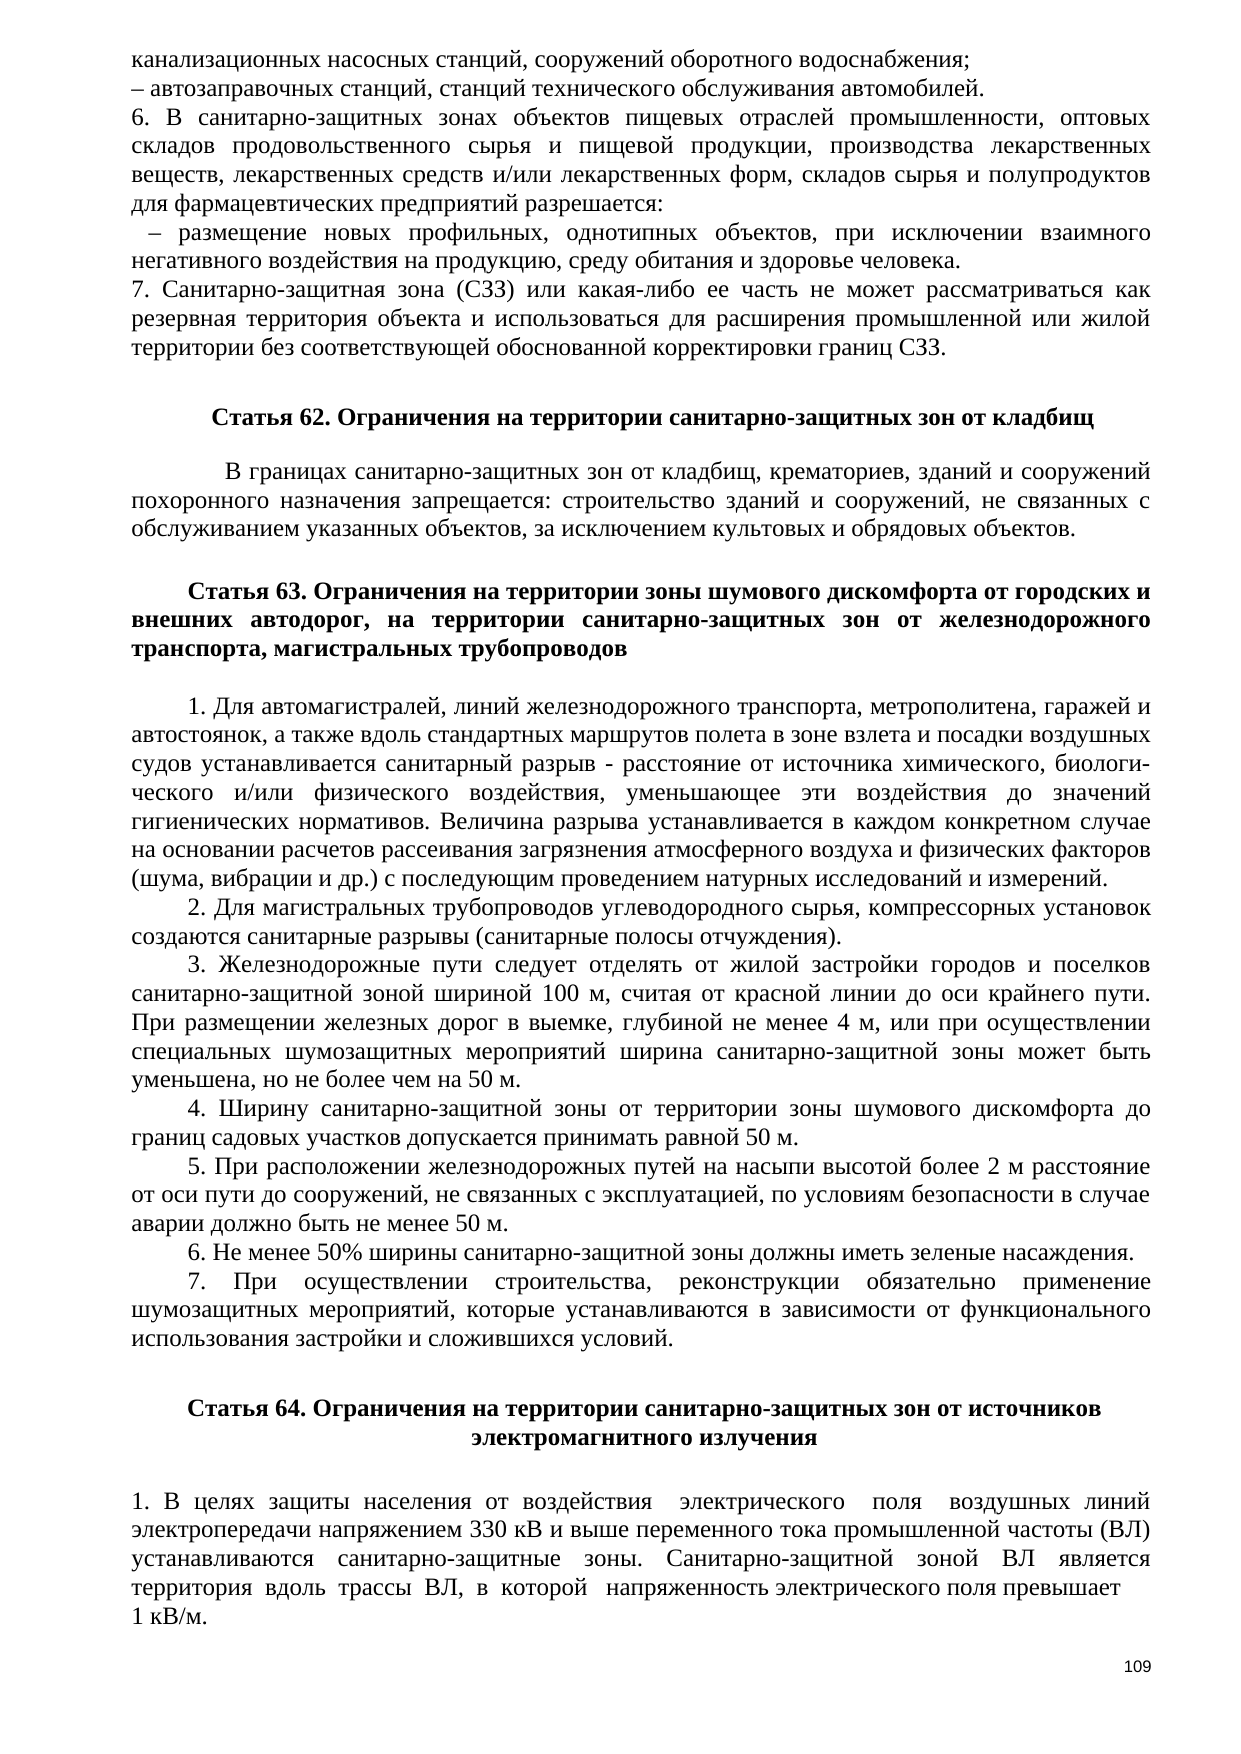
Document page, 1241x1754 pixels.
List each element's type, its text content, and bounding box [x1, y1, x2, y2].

text 1 кВ/м. [131, 1601, 1152, 1629]
text Статья 64. Ограничения на территории санитарно-защитных зон от источников электромагнитного излучения [131, 1393, 1158, 1451]
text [131, 44, 1152, 73]
text 3. Железнодорожные пути следует отделять от жилой застройки городов и поселков санитарно-защитной зоной шириной , считая от красной линии до оси крайнего пути. При размещении железных дорог в выемке, глубиной не менее , или при осуществлении специальных шумозащитных мероприятий ширина санитарно-защитной зоны может быть уменьшена, но не более чем на . [131, 949, 1152, 1093]
text Статья 63. Ограничения на территории зоны шумового дискомфорта от городских и внешних автодорог, на территории санитарно-защитных зон от железнодорожного транспорта, магистральных трубопроводов [131, 576, 1152, 662]
subtitle Статья 62. Ограничения на территории санитарно-защитных зон от кладбищ [148, 402, 1158, 431]
text – автозаправочных станций, станций технического обслуживания автомобилей. [131, 73, 1152, 102]
text 1. Для автомагистралей, линий железнодорожного транспорта, метрополитена, гаражей и автостоянок, а также вдоль стандартных маршрутов полета в зоне взлета и посадки воздушных судов устанавливается санитарный разрыв - расстояние от источника химического, биологи-ческого и/или физического воздействия, уменьшающее эти воздействия до значений гигиенических нормативов. Величина разрыва устанавливается в каждом конкретном случае на основании расчетов рассеивания загрязнения атмосферного воздуха и физических факторов (шума, вибрации и др.) с последующим проведением натурных исследований и измерений. [131, 691, 1152, 892]
text 5. При расположении железнодорожных путей на насыпи высотой более расстояние от оси пути до сооружений, не связанных с эксплуатацией, по условиям безопасности в случае аварии должно быть не менее . [131, 1151, 1152, 1237]
text 7. Санитарно-защитная зона (СЗЗ) или какая-либо ее часть не может рассматриваться как резервная территория объекта и использоваться для расширения промышленной или жилой территории без соответствующей обоснованной корректировки границ СЗЗ. [131, 274, 1152, 361]
text 2. Для магистральных трубопроводов углеводородного сырья, компрессорных установок создаются санитарные разрывы (санитарные полосы отчуждения). [131, 892, 1152, 949]
text 4. Ширину санитарно-защитной зоны от территории зоны шумового дискомфорта до границ садовых участков допускается принимать равной . [131, 1093, 1152, 1151]
text В границах санитарно-защитных зон от кладбищ, крематориев, зданий и сооружений похоронного назначения запрещается: строительство зданий и сооружений, не связанных с обслуживанием указанных объектов, за исключением культовых и обрядовых объектов. [131, 456, 1152, 542]
text 7. При осуществлении строительства, реконструкции обязательно применение шумозащитных мероприятий, которые устанавливаются в зависимости от функционального использования застройки и сложившихся условий. [131, 1266, 1152, 1352]
text 1. В целях защиты населения от воздействия электрического поля воздушных линий электропередачи напряжением 330 кВ и выше переменного тока промышленной частоты (ВЛ) устанавливаются санитарно-защитные зоны. Санитарно-защитной зоной ВЛ является территория вдоль трассы ВЛ, в которой напряженность электрического поля превышает [131, 1486, 1152, 1601]
text – размещение новых профильных, однотипных объектов, при исключении взаимного негативного воздействия на продукцию, среду обитания и здоровье человека. [131, 217, 1152, 274]
text 6. В санитарно-защитных зонах объектов пищевых отраслей промышленности, оптовых складов продовольственного сырья и пищевой продукции, производства лекарственных веществ, лекарственных средств и/или лекарственных форм, складов сырья и полупродуктов для фармацевтических предприятий разрешается: [131, 102, 1152, 217]
text 6. Не менее 50% ширины санитарно-защитной зоны должны иметь зеленые насаждения. [131, 1237, 1152, 1266]
